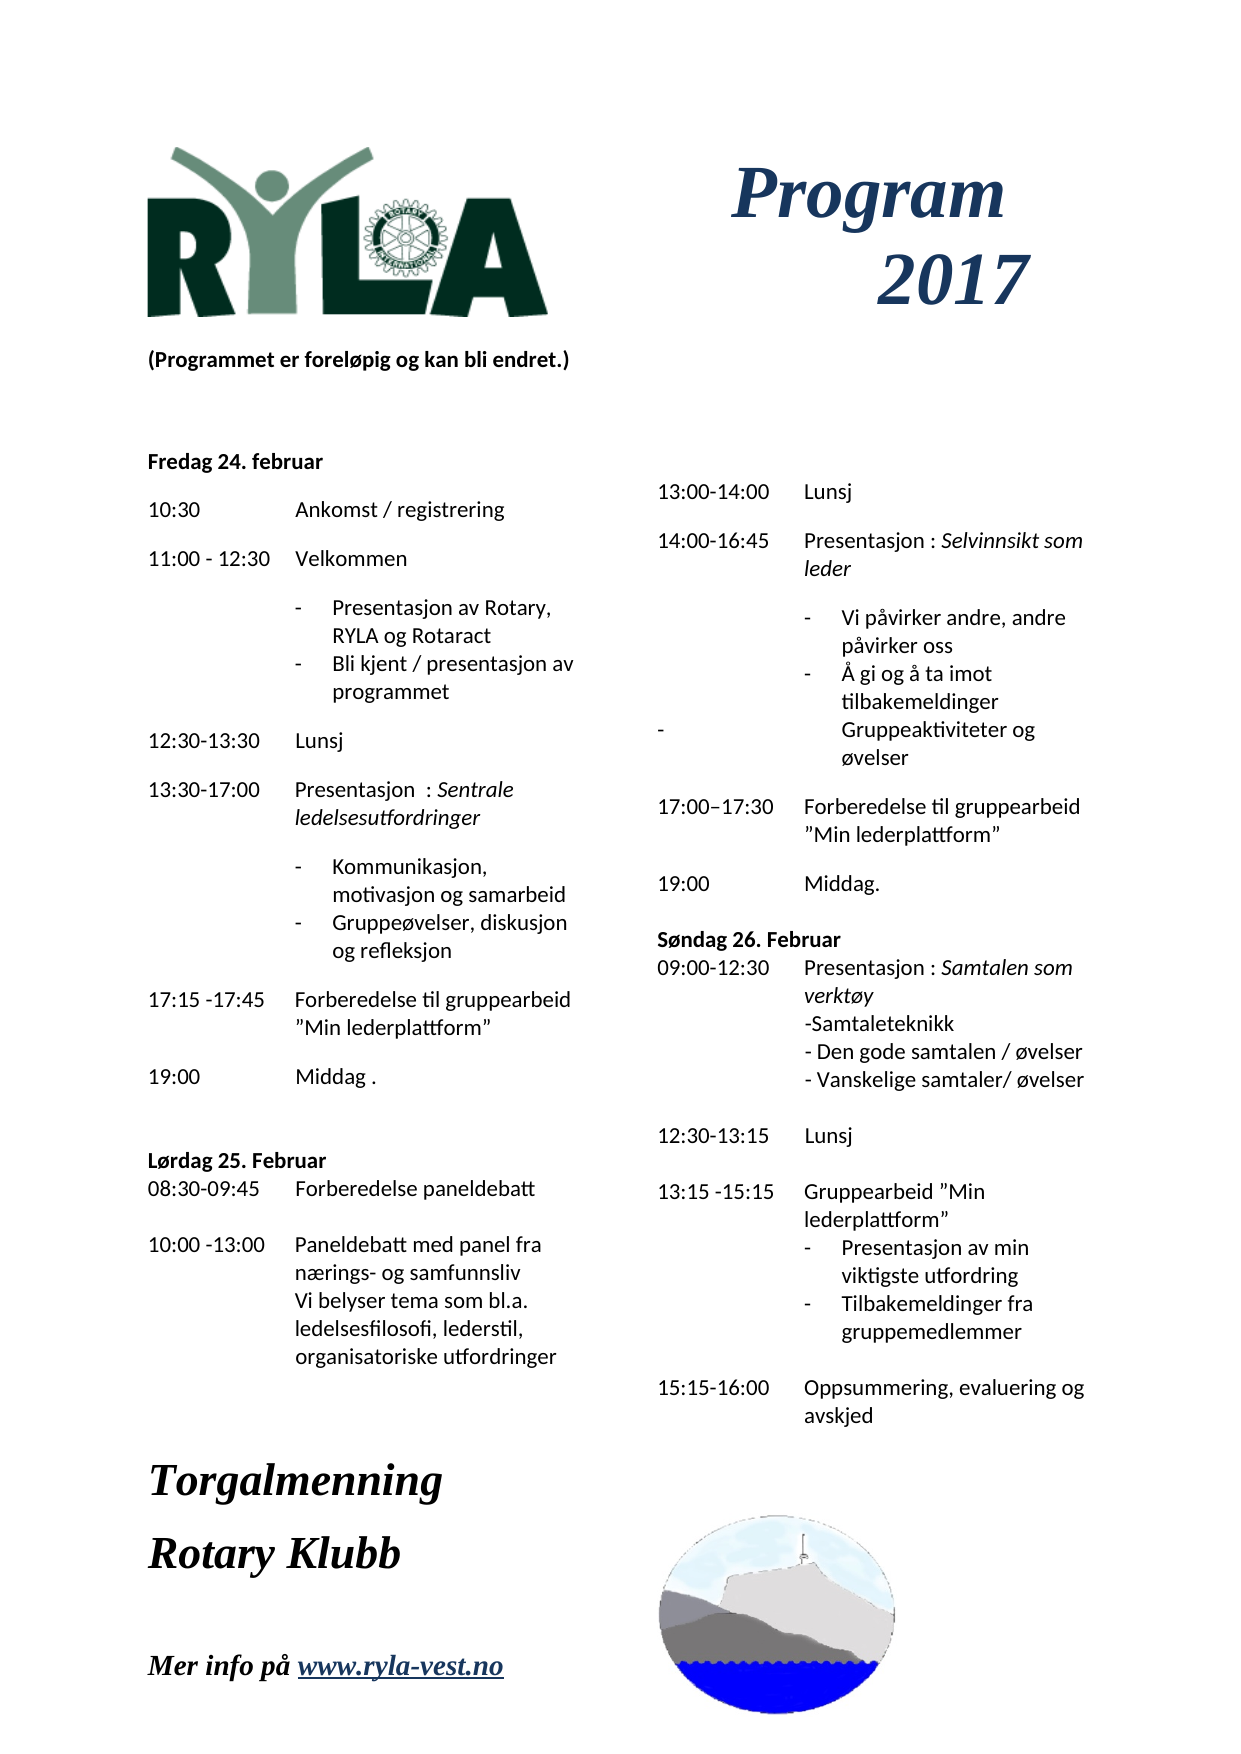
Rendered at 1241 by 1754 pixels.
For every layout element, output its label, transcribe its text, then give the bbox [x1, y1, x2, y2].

list Å gi og å ta imot tilbakemeldinger [804, 659, 1092, 715]
text Fredag 24. februar [148, 447, 583, 475]
list Tilbakemeldinger fra gruppemedlemmer [804, 1289, 1092, 1345]
list Presentasjon av Rotary, RYLA og Rotaract [294, 593, 583, 649]
text 12:30-13:30 Lunsj [148, 726, 583, 754]
picture [147, 147, 548, 317]
list Vi belyser tema som bl.a. ledelsesfilosofi, lederstil, [294, 1286, 583, 1342]
list organisatoriske utfordringer [294, 1342, 583, 1370]
text 10:30 Ankomst / registrering [148, 496, 583, 524]
text Mer info på www.ryla-vest.no [148, 1648, 583, 1682]
list Gruppeøvelser, diskusjon og refleksjon [294, 908, 583, 964]
list 12:30-13:15 Lunsj [657, 1121, 1092, 1149]
picture [657, 1513, 897, 1717]
list 13:15 -15:15 Gruppearbeid ”Min lederplattform” [657, 1177, 1092, 1233]
list 15:15-16:00 Oppsummering, evaluering og avskjed [657, 1373, 1092, 1429]
list - Vanskelige samtaler/ øvelser [731, 1065, 1092, 1093]
list - Den gode samtalen / øvelser [657, 1037, 1092, 1065]
list Lørdag 25. Februar [148, 1146, 583, 1174]
text 13:00-14:00 Lunsj [657, 477, 1092, 505]
list 19:00 Middag . [148, 1062, 583, 1090]
list -Samtaleteknikk [657, 1009, 1092, 1037]
list Kommunikasjon, motivasjon og samarbeid [294, 852, 583, 908]
text Rotary Klubb [148, 1526, 583, 1579]
list Bli kjent / presentasjon av programmet [294, 649, 583, 705]
text Torgalmenning [148, 1452, 583, 1505]
text 14:00-16:45 Presentasjon : Selvinnsikt som leder [657, 526, 1092, 582]
list Gruppeaktiviteter og øvelser [657, 715, 1092, 771]
text Program 2017 [731, 148, 1092, 320]
text 11:00 - 12:30 Velkommen [148, 544, 583, 572]
list Vi påvirker andre, andre påvirker oss [804, 603, 1092, 659]
list Søndag 26. Februar [657, 925, 1092, 953]
text 17:00–17:30 Forberedelse til gruppearbeid ”Min lederplattform” [657, 792, 1092, 848]
text (Programmet er foreløpig og kan bli endret.) [148, 345, 583, 373]
list 19:00 Middag. [657, 869, 1092, 897]
text 17:15 -17:45 Forberedelse til gruppearbeid ”Min lederplattform” [148, 985, 583, 1041]
list 09:00-12:30 Presentasjon : Samtalen som verktøy [657, 953, 1092, 1009]
text 13:30-17:00 Presentasjon : Sentrale ledelsesutfordringer [148, 775, 583, 831]
list Presentasjon av min viktigste utfordring [804, 1233, 1092, 1289]
list 08:30-09:45 Forberedelse paneldebatt [148, 1174, 583, 1202]
list 10:00 -13:00 Paneldebatt med panel fra nærings- og samfunnsliv [148, 1230, 583, 1286]
